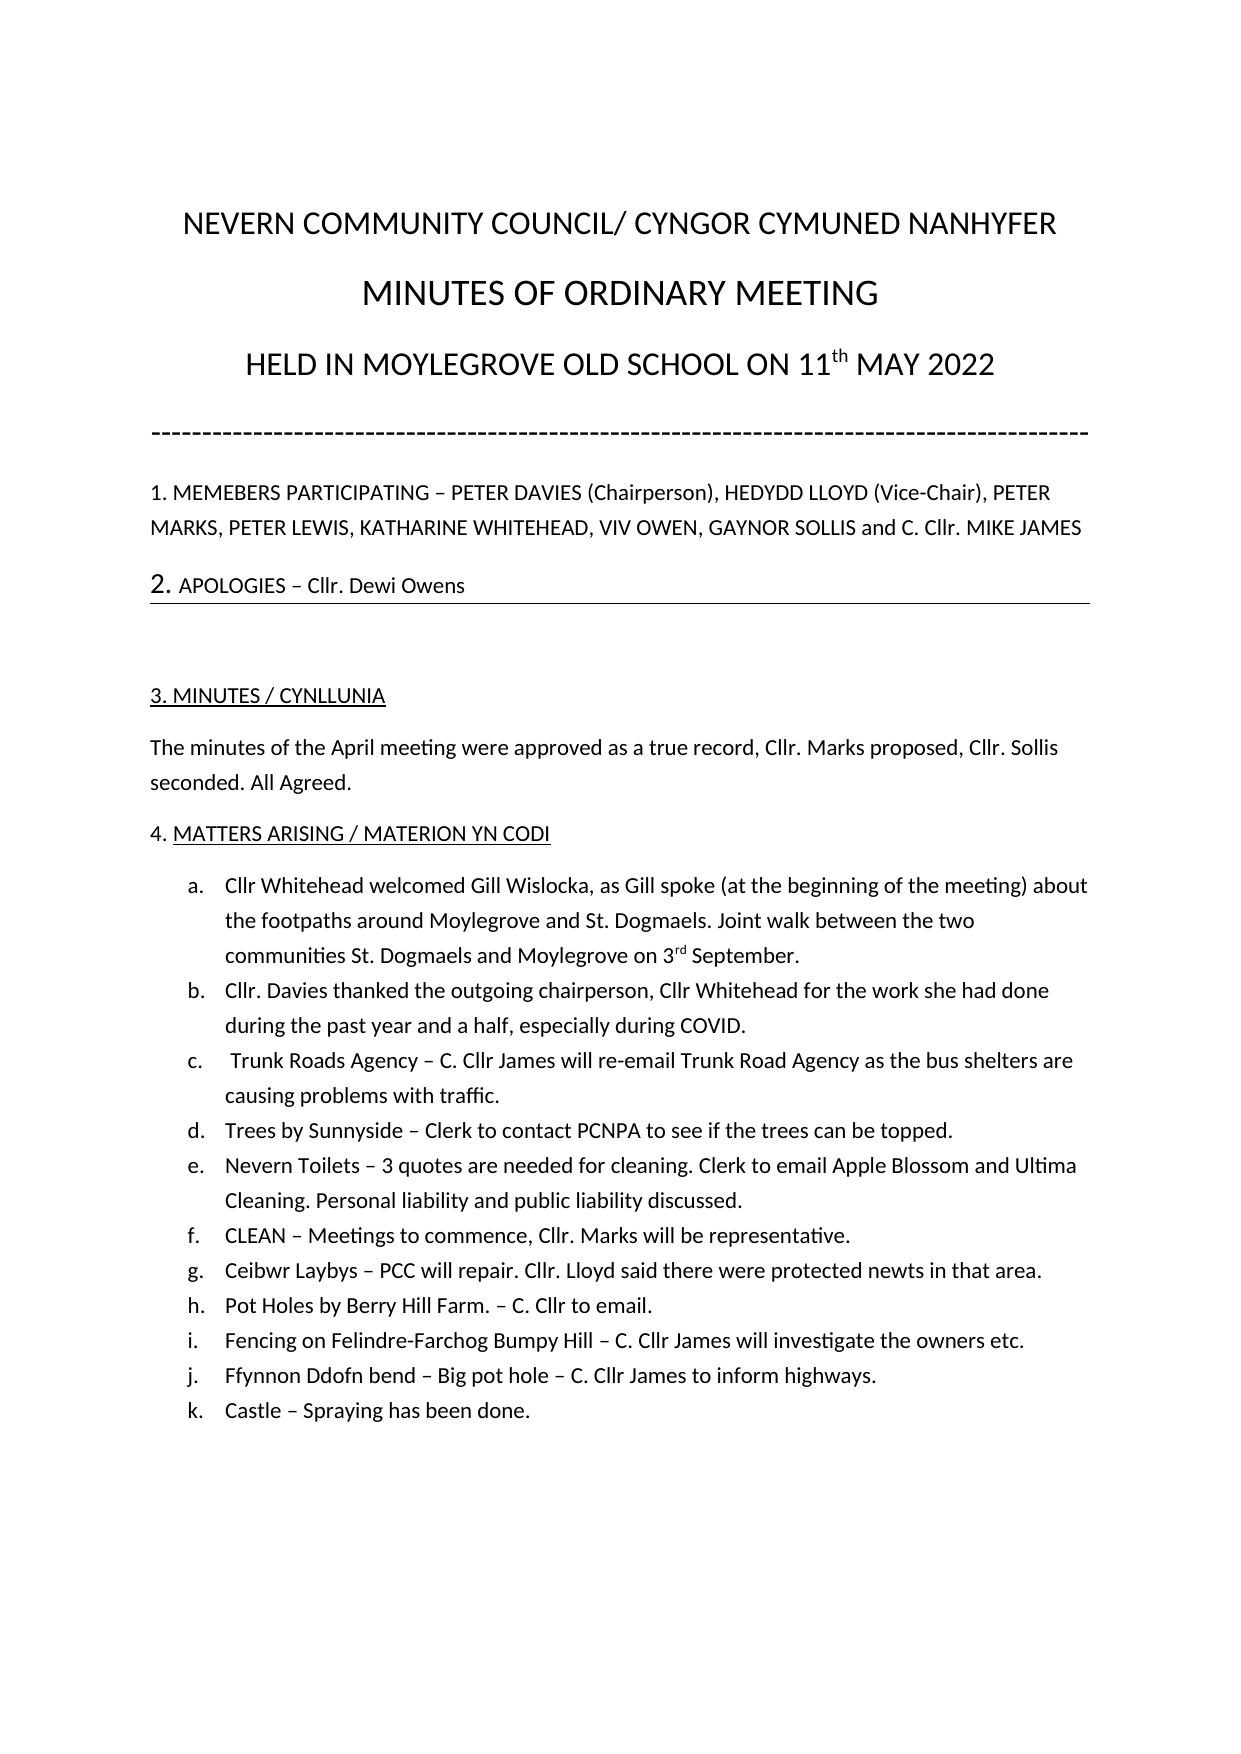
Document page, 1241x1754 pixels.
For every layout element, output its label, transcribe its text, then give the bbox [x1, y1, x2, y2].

text 4. MATTERS ARISING / MATERION YN CODI [150, 819, 1090, 848]
list Castle – Spraying has been done. [187, 1396, 1090, 1424]
list Ceibwr Laybys – PCC will repair. Cllr. Lloyd said there were protected newts in that area. [187, 1256, 1090, 1284]
text 2. APOLOGIES – Cllr. Dewi Owens [150, 565, 1090, 603]
list Pot Holes by Berry Hill Farm. – C. Cllr to email. [187, 1291, 1090, 1319]
list Ffynnon Ddofn bend – Big pot hole – C. Cllr James to inform highways. [187, 1361, 1090, 1389]
text -------------------------------------------------------------------------------------------- [150, 411, 1090, 451]
text 1. MEMEBERS PARTICIPATING – PETER DAVIES (Chairperson), HEDYDD LLOYD (Vice-Chair), PETER MARKS, PETER LEWIS, KATHARINE WHITEHEAD, VIV OWEN, GAYNOR SOLLIS and C. Cllr. MIKE JAMES [150, 478, 1090, 541]
text MINUTES OF ORDINARY MEETING [150, 269, 1090, 315]
list Fencing on Felindre-Farchog Bumpy Hill – C. Cllr James will investigate the owners etc. [187, 1326, 1090, 1354]
text HELD IN MOYLEGROVE OLD SCHOOL ON 11th MAY 2022 [150, 343, 1090, 384]
list Nevern Toilets – 3 quotes are needed for cleaning. Clerk to email Apple Blossom and Ultima Cleaning. Personal liability and public liability discussed. [187, 1151, 1090, 1214]
list Cllr. Davies thanked the outgoing chairperson, Cllr Whitehead for the work she had done during the past year and a half, especially during COVID. [187, 976, 1090, 1039]
text 3. MINUTES / CYNLLUNIA [150, 681, 1090, 709]
text The minutes of the April meeting were approved as a true record, Cllr. Marks proposed, Cllr. Sollis seconded. All Agreed. [150, 733, 1090, 796]
list Trees by Sunnyside – Clerk to contact PCNPA to see if the trees can be topped. [187, 1116, 1090, 1144]
list Trunk Roads Agency – C. Cllr James will re-email Trunk Road Agency as the bus shelters are causing problems with traffic. [187, 1046, 1090, 1109]
text NEVERN COMMUNITY COUNCIL/ CYNGOR CYMUNED NANHYFER [150, 202, 1090, 242]
list CLEAN – Meetings to commence, Cllr. Marks will be representative. [187, 1221, 1090, 1249]
list Cllr Whitehead welcomed Gill Wislocka, as Gill spoke (at the beginning of the meeting) about the footpaths around Moylegrove and St. Dogmaels. Joint walk between the two communities St. Dogmaels and Moylegrove on 3rd September. [187, 871, 1090, 969]
